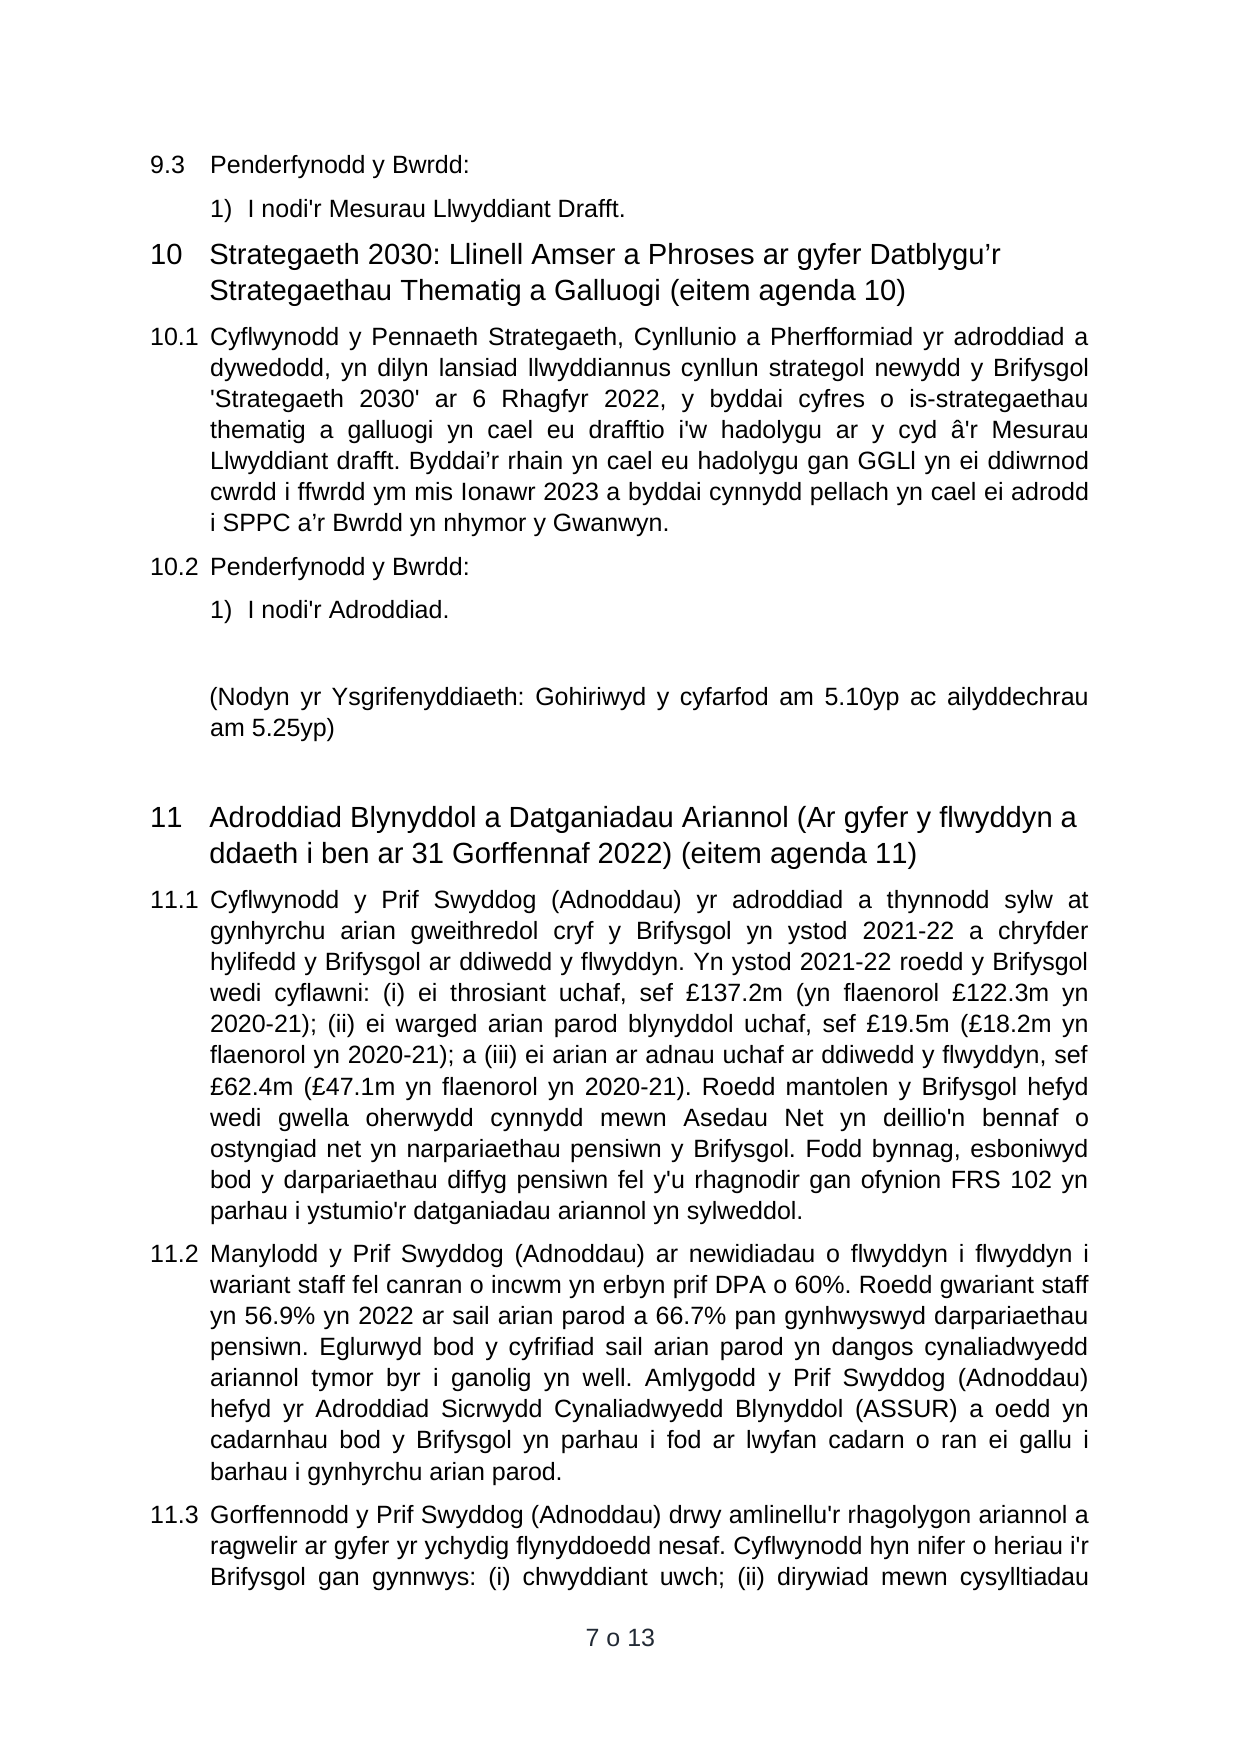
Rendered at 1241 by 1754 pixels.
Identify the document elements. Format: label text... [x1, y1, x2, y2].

subtitle Cyflwynodd y Pennaeth Strategaeth, Cynllunio a Pherfformiad yr adroddiad a dywedodd, yn dilyn lansiad llwyddiannus cynllun strategol newydd y Brifysgol 'Strategaeth 2030' ar 6 Rhagfyr 2022, y byddai cyfres o is-strategaethau thematig a galluogi yn cael eu drafftio i'w hadolygu ar y cyd â'r Mesurau Llwyddiant drafft. Byddai’r rhain yn cael eu hadolygu gan GGLl yn ei ddiwrnod cwrdd i ffwrdd ym mis Ionawr 2023 a byddai cynnydd pellach yn cael ei adrodd i SPPC a’r Bwrdd yn nhymor y Gwanwyn. [150, 322, 1090, 537]
subtitle Cyflwynodd y Prif Swyddog (Adnoddau) yr adroddiad a thynnodd sylw at gynhyrchu arian gweithredol cryf y Brifysgol yn ystod 2021-22 a chryfder hylifedd y Brifysgol ar ddiwedd y flwyddyn. Yn ystod 2021-22 roedd y Brifysgol wedi cyflawni: (i) ei throsiant uchaf, sef £137.2m (yn flaenorol £122.3m yn 2020-21); (ii) ei warged arian parod blynyddol uchaf, sef £19.5m (£18.2m yn flaenorol yn 2020-21); a (iii) ei arian ar adnau uchaf ar ddiwedd y flwyddyn, sef £62.4m (£47.1m yn flaenorol yn 2020-21). Roedd mantolen y Brifysgol hefyd wedi gwella oherwydd cynnydd mewn Asedau Net yn deillio'n bennaf o ostyngiad net yn narpariaethau pensiwn y Brifysgol. Fodd bynnag, esboniwyd bod y darpariaethau diffyg pensiwn fel y'u rhagnodir gan ofynion FRS 102 yn parhau i ystumio'r datganiadau ariannol yn sylweddol. [150, 885, 1090, 1224]
subtitle Strategaeth 2030: Llinell Amser a Phroses ar gyfer Datblygu’r Strategaethau Thematig a Galluogi (eitem agenda 10) [150, 237, 1090, 307]
subtitle Penderfynodd y Bwrdd: [150, 552, 1090, 580]
subtitle Penderfynodd y Bwrdd: [150, 150, 1090, 179]
subtitle (Nodyn yr Ysgrifenyddiaeth: Gohiriwyd y cyfarfod am 5.10yp ac ailyddechrau am 5.25yp) [209, 682, 1090, 742]
subtitle I nodi'r Adroddiad. [210, 595, 1090, 624]
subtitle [150, 1500, 1090, 1591]
subtitle I nodi'r Mesurau Llwyddiant Drafft. [210, 193, 1090, 222]
subtitle Adroddiad Blynyddol a Datganiadau Ariannol (Ar gyfer y flwyddyn a ddaeth i ben ar 31 Gorffennaf 2022) (eitem agenda 11) [150, 800, 1090, 870]
subtitle Manylodd y Prif Swyddog (Adnoddau) ar newidiadau o flwyddyn i flwyddyn i wariant staff fel canran o incwm yn erbyn prif DPA o 60%. Roedd gwariant staff yn 56.9% yn 2022 ar sail arian parod a 66.7% pan gynhwyswyd darpariaethau pensiwn. Eglurwyd bod y cyfrifiad sail arian parod yn dangos cynaliadwyedd ariannol tymor byr i ganolig yn well. Amlygodd y Prif Swyddog (Adnoddau) hefyd yr Adroddiad Sicrwydd Cynaliadwyedd Blynyddol (ASSUR) a oedd yn cadarnhau bod y Brifysgol yn parhau i fod ar lwyfan cadarn o ran ei gallu i barhau i gynhyrchu arian parod. [150, 1239, 1090, 1485]
